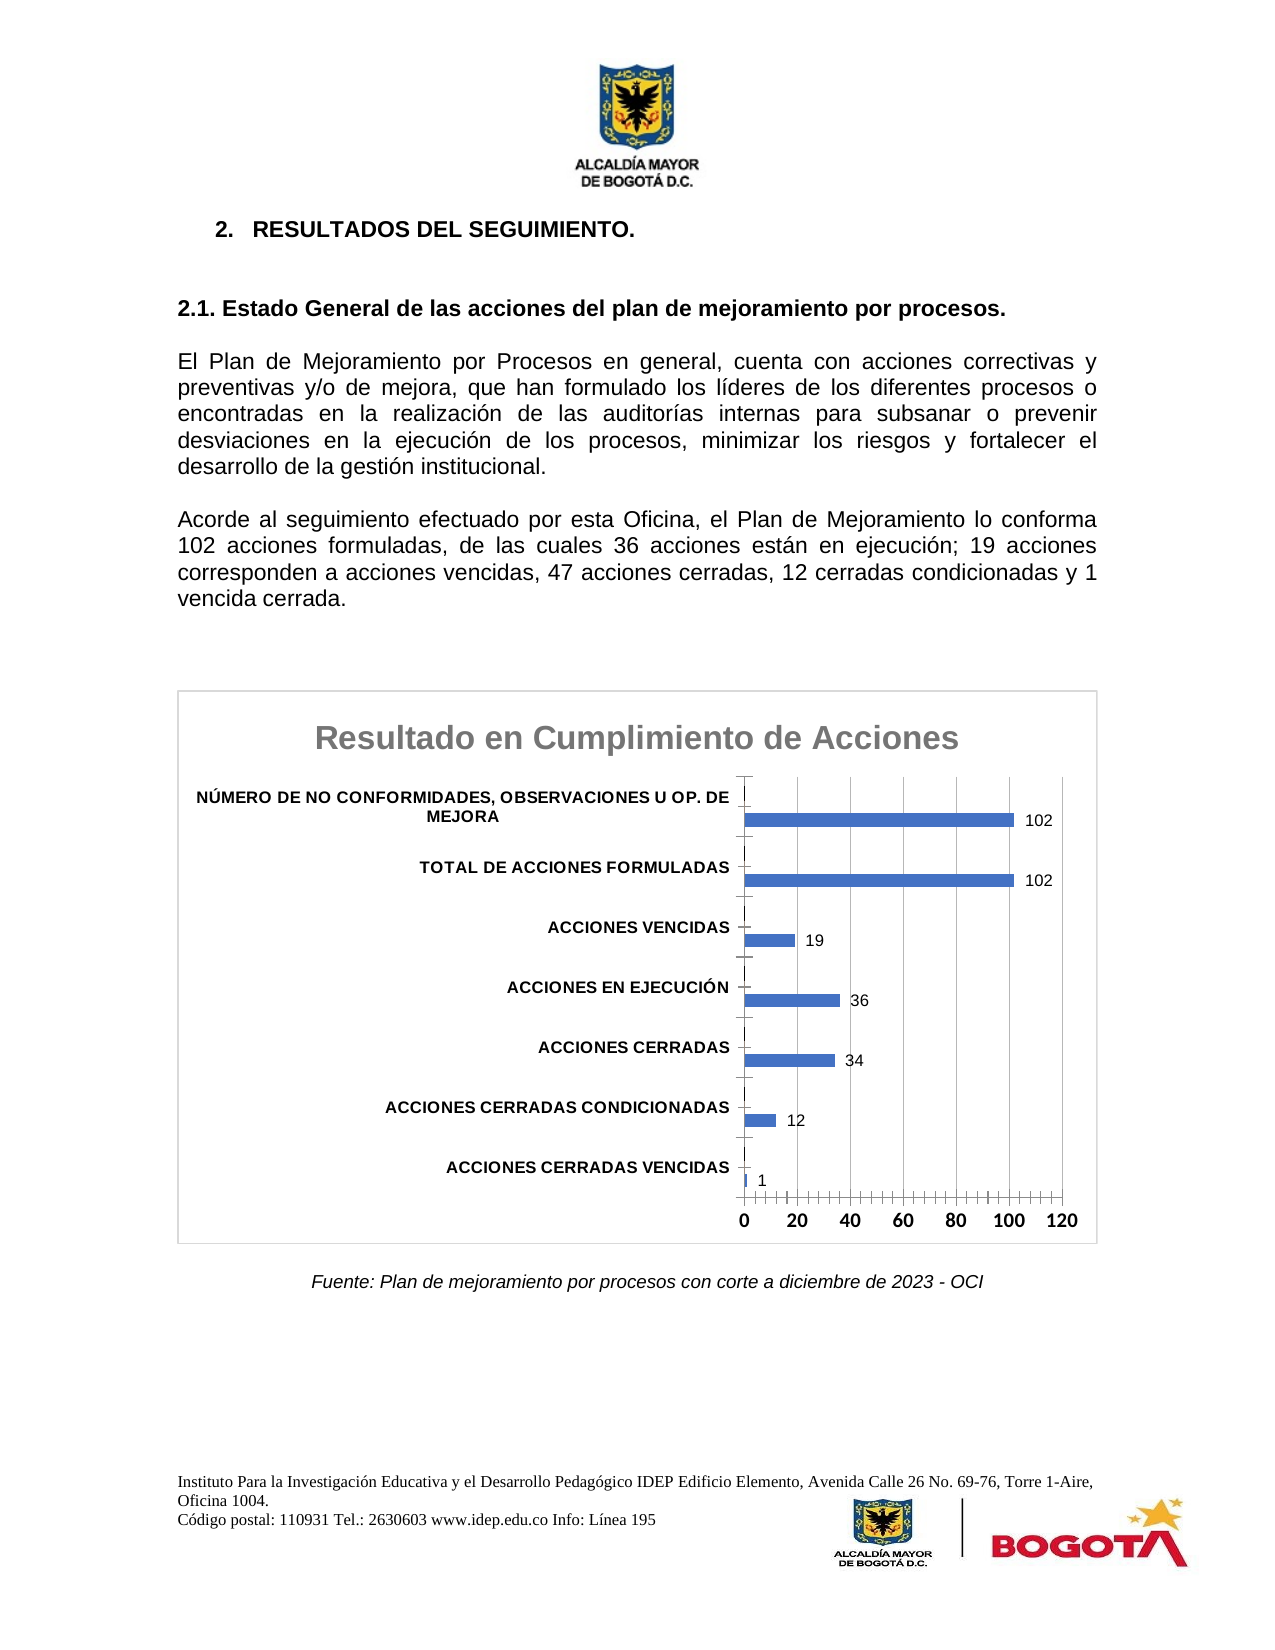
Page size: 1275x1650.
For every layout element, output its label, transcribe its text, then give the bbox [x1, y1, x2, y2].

text Fuente: Plan de mejoramiento por procesos con corte a diciembre de 2023 - OCI [177, 1271, 1098, 1292]
text El Plan de Mejoramiento por Procesos en general, cuenta con acciones correctivas y preventivas y/o de mejora, que han formulado los líderes de los diferentes procesos o encontradas en la realización de las auditorías internas para subsanar o prevenir desviaciones en la ejecución de los procesos, minimizar los riesgos y fortalecer el desarrollo de la gestión institucional. [177, 348, 1098, 479]
text 2.1. Estado General de las acciones del plan de mejoramiento por procesos. [177, 295, 1098, 321]
picture [815, 1488, 1207, 1576]
list RESULTADOS DEL SEGUIMIENTO. [215, 216, 1098, 242]
picture [566, 58, 709, 192]
text Acorde al seguimiento efectuado por esta Oficina, el Plan de Mejoramiento lo conforma 102 acciones formuladas, de las cuales 36 acciones están en ejecución; 19 acciones corresponden a acciones vencidas, 47 acciones cerradas, 12 cerradas condicionadas y 1 vencida cerrada. [177, 506, 1098, 611]
